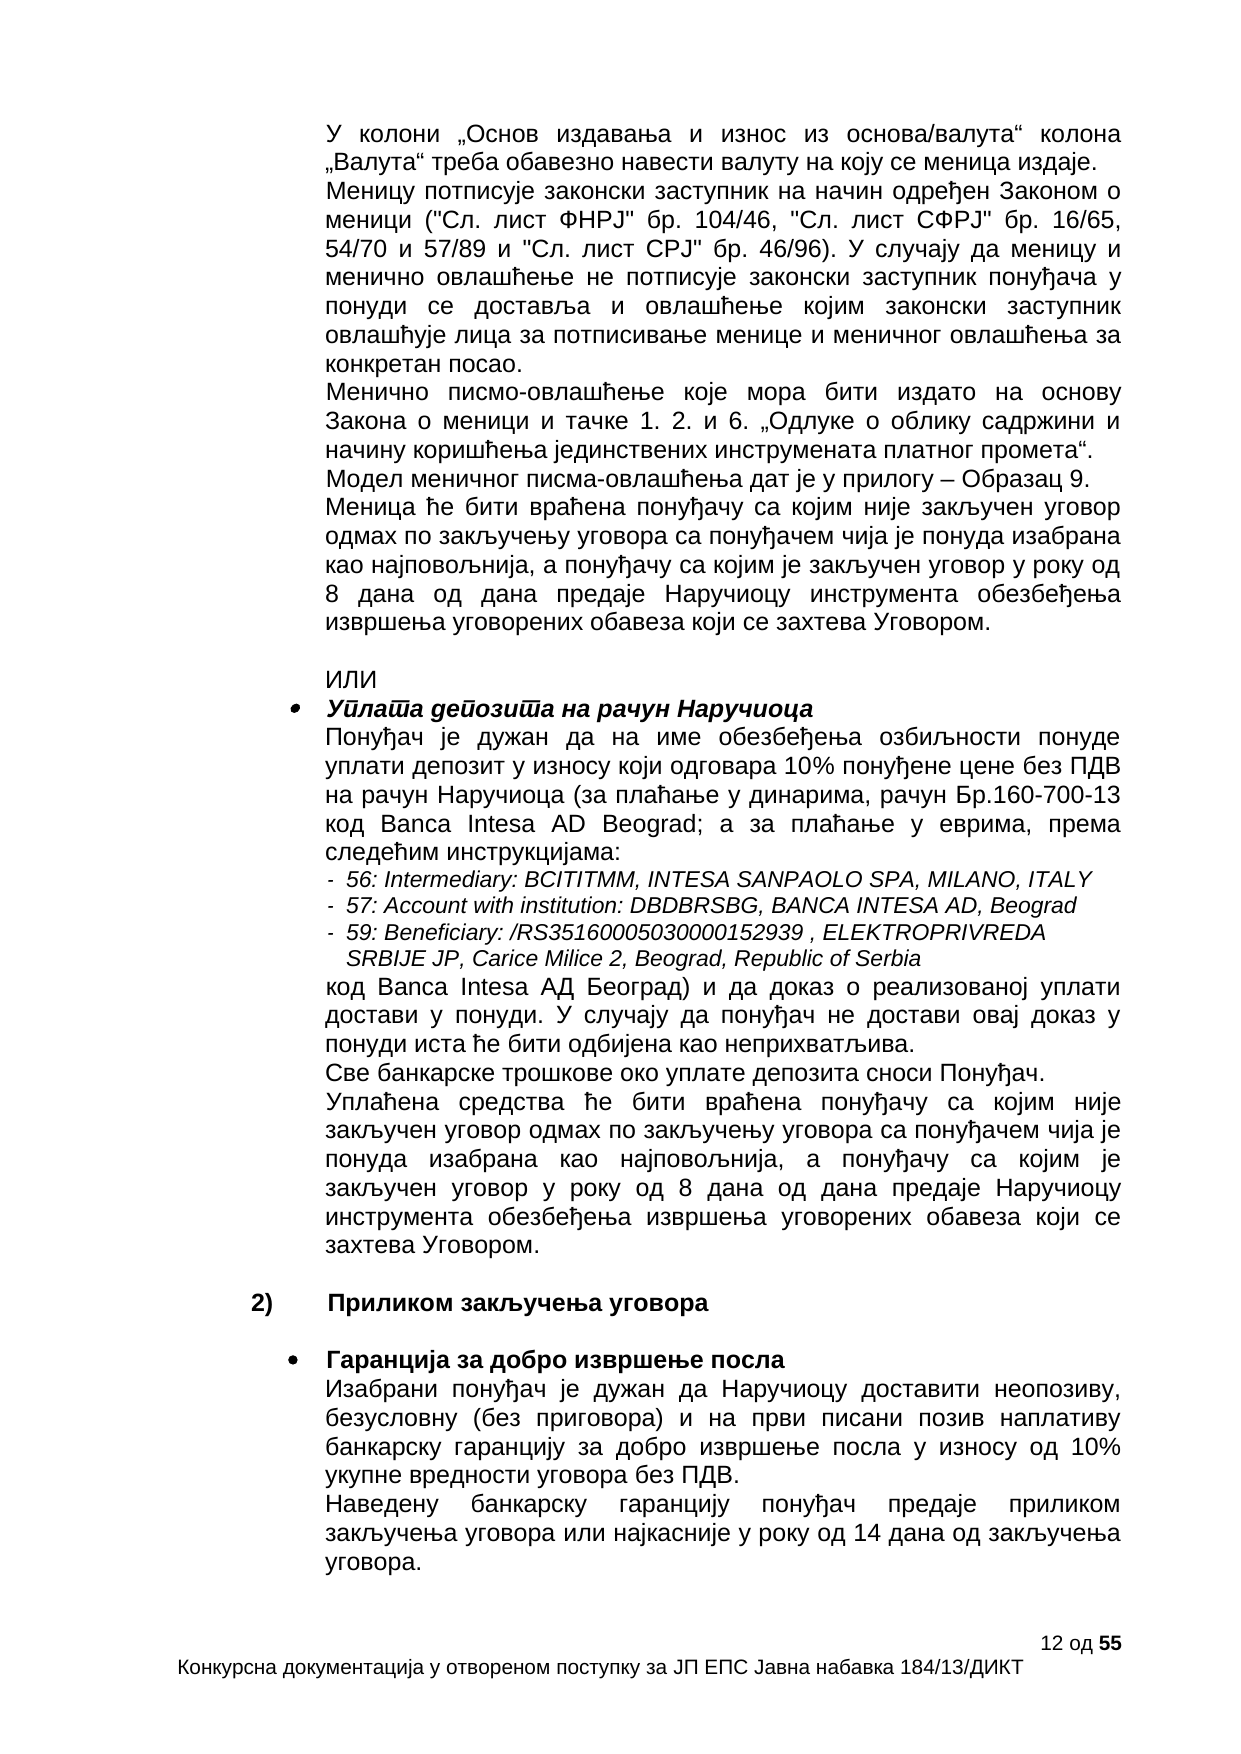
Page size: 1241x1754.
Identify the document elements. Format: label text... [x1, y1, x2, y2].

list 56: Intermediary: BCITITMM, INTESA SANPAOLO SPA, MILANO, ITALY [327, 866, 1122, 892]
list Приликом закључења уговора [251, 1288, 1122, 1317]
text Понуђач је дужан да на име обезбеђења озбиљности понуде уплати депозит у износу који одговара 10% понуђене цене без ПДВ на рачун Наручиоца (за плаћање у динарима, рачун Бр.160-700-13 код Banca Intesa AD Beograd; а за плаћање у еврима, према следећим инструкцијама: [325, 722, 1122, 866]
list Гаранција за добро извршење посла [288, 1345, 1122, 1374]
text Меница ће бити враћена понуђачу са којим није закључен уговор одмах по закључењу уговора са понуђачем чија је понуда изабрана као најповољнија, а понуђачу са којим је закључен уговор у року од 8 дана од дана предаје Наручиоцу инструмента обезбеђења извршења уговорених обавеза који се захтева Уговором. [325, 492, 1122, 636]
list 57: Account with institution: DBDBRSBG, BANCA INTESA AD, Beograd [327, 892, 1122, 919]
text Наведену банкарску гаранцију понуђач предаје приликом закључења уговора или најкасније у року од 14 дана од закључења уговора. [325, 1489, 1122, 1575]
text Модел меничног писма-овлашћења дат је у прилогу – Образац 9. [325, 463, 1122, 492]
text Уплаћена средства ће бити враћена понуђачу са којим није закључен уговор одмах по закључењу уговора са понуђачем чија је понуда изабрана као најповољнија, а понуђачу са којим је закључен уговор у року од 8 дана од дана предаје Наручиоцу инструмента обезбеђења извршења уговорених обавеза који се захтева Уговором. [325, 1087, 1122, 1259]
list Уплата депозита на рачун Наручиоца [288, 693, 1122, 722]
text Изабрани понуђач је дужан да Наручиоцу доставити неопозиву, безусловну (без приговора) и на први писани позив наплативу банкарску гаранцију за добро извршење посла у износу од 10% укупне вредности уговора без ПДВ. [325, 1374, 1122, 1489]
text У колони „Основ издавања и износ из основа/валута“ колона „Валута“ треба обавезно навести валуту на коју се меница издаје. [325, 118, 1122, 176]
list 59: Beneficiary: /RS35160005030000152939 , ELEKTROPRIVREDA SRBIJE JP, Carice Milice 2, Beograd, Republic of Serbia [327, 919, 1122, 972]
text код Banca Intesa AД Бeoгрaд) и да доказ о реализованој уплати достави у понуди. У случају да понуђач не достави овај доказ у понуди иста ће бити одбијена као неприхватљива. [325, 972, 1122, 1058]
text Меницу потписује законски заступник на начин одређен Законом о меници ("Сл. лист ФНРЈ" бр. 104/46, "Сл. лист СФРЈ" бр. 16/65, 54/70 и 57/89 и "Сл. лист СРЈ" бр. 46/96). У случају да меницу и менично овлашћење не потписује законски заступник понуђача у понуди се доставља и овлашћење којим законски заступник овлашћује лица за потписивање менице и меничног овлашћења за конкретан посао. [325, 176, 1122, 377]
text Менично писмо-овлашћење које мора бити издато на основу Закона о меници и тачке 1. 2. и 6. „Одлуке о облику садржини и начину коришћења јединствених инструмената платног промета“. [325, 377, 1122, 463]
text ИЛИ [177, 665, 1122, 693]
text Све банкарске трошкове око уплате депозита сноси Понуђач. [325, 1058, 1122, 1087]
